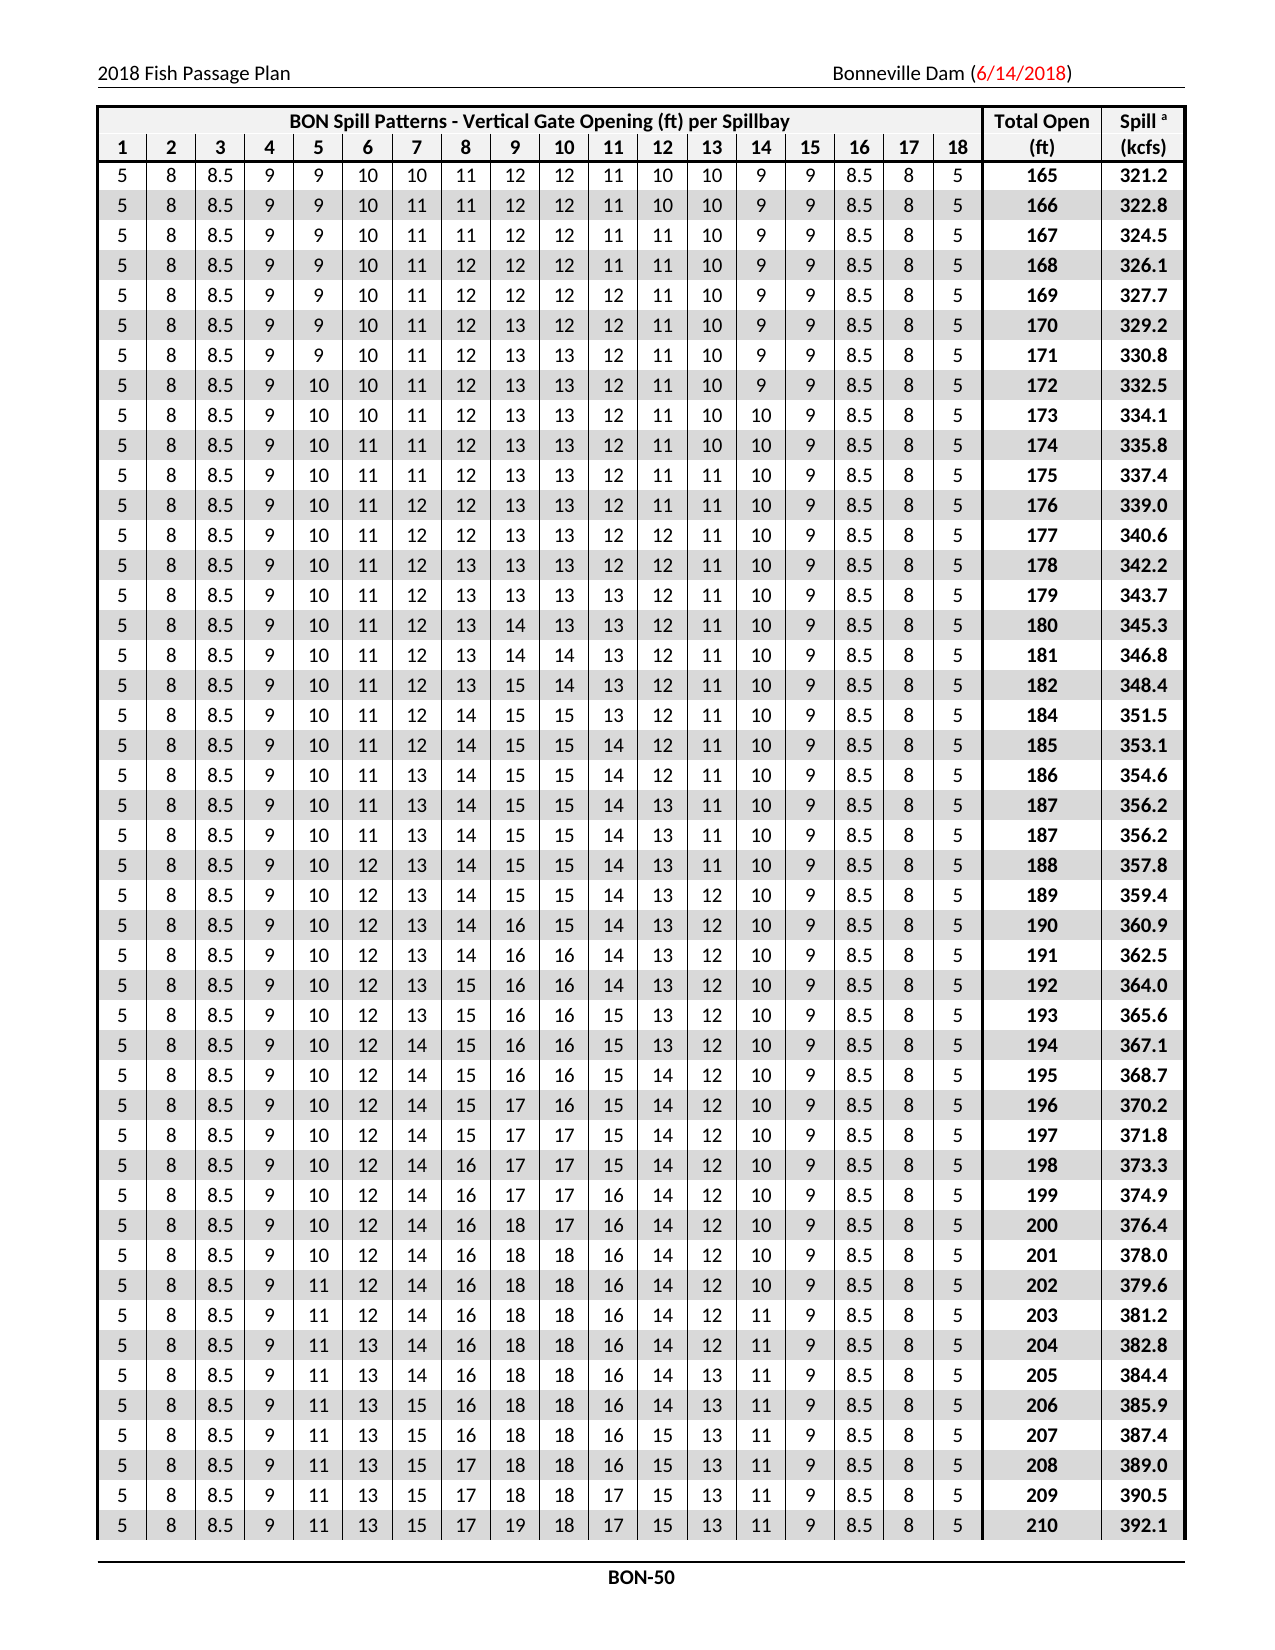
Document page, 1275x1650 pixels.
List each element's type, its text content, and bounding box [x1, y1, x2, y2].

table_cell 13 [688, 134, 736, 160]
table_cell 17 [884, 134, 933, 160]
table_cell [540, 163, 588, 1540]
table_header Spill a [1102, 108, 1183, 133]
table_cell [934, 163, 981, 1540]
table_header BON Spill Patterns - Vertical Gate Opening (ft) per Spillbay [99, 108, 981, 133]
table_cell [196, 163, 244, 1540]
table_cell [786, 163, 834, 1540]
table_header Total Open [984, 108, 1101, 133]
table_cell 3 [196, 134, 244, 160]
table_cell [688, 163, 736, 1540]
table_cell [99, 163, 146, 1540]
table_cell 9 [491, 134, 539, 160]
table_cell 2 [147, 134, 195, 160]
table_cell 10 [540, 134, 588, 160]
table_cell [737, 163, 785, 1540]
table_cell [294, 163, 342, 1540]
table_cell 6 [343, 134, 392, 160]
table_cell 4 [245, 134, 293, 160]
table_cell 12 [638, 134, 687, 160]
table_cell 11 [589, 134, 637, 160]
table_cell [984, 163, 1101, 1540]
table_cell 5 [294, 134, 342, 160]
table_cell (ft) [984, 134, 1101, 160]
table_cell (kcfs) [1102, 134, 1183, 160]
table_cell 16 [835, 134, 883, 160]
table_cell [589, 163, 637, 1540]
table_cell 18 [934, 134, 981, 160]
table_cell 15 [786, 134, 834, 160]
table_cell 8 [442, 134, 490, 160]
table_cell 7 [393, 134, 441, 160]
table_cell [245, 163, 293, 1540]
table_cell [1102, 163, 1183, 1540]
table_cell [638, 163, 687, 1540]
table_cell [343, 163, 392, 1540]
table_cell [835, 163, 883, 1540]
table_cell 14 [737, 134, 785, 160]
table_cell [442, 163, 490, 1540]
table_cell 1 [99, 134, 146, 160]
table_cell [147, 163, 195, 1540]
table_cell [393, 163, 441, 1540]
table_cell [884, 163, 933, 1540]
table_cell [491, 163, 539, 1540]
